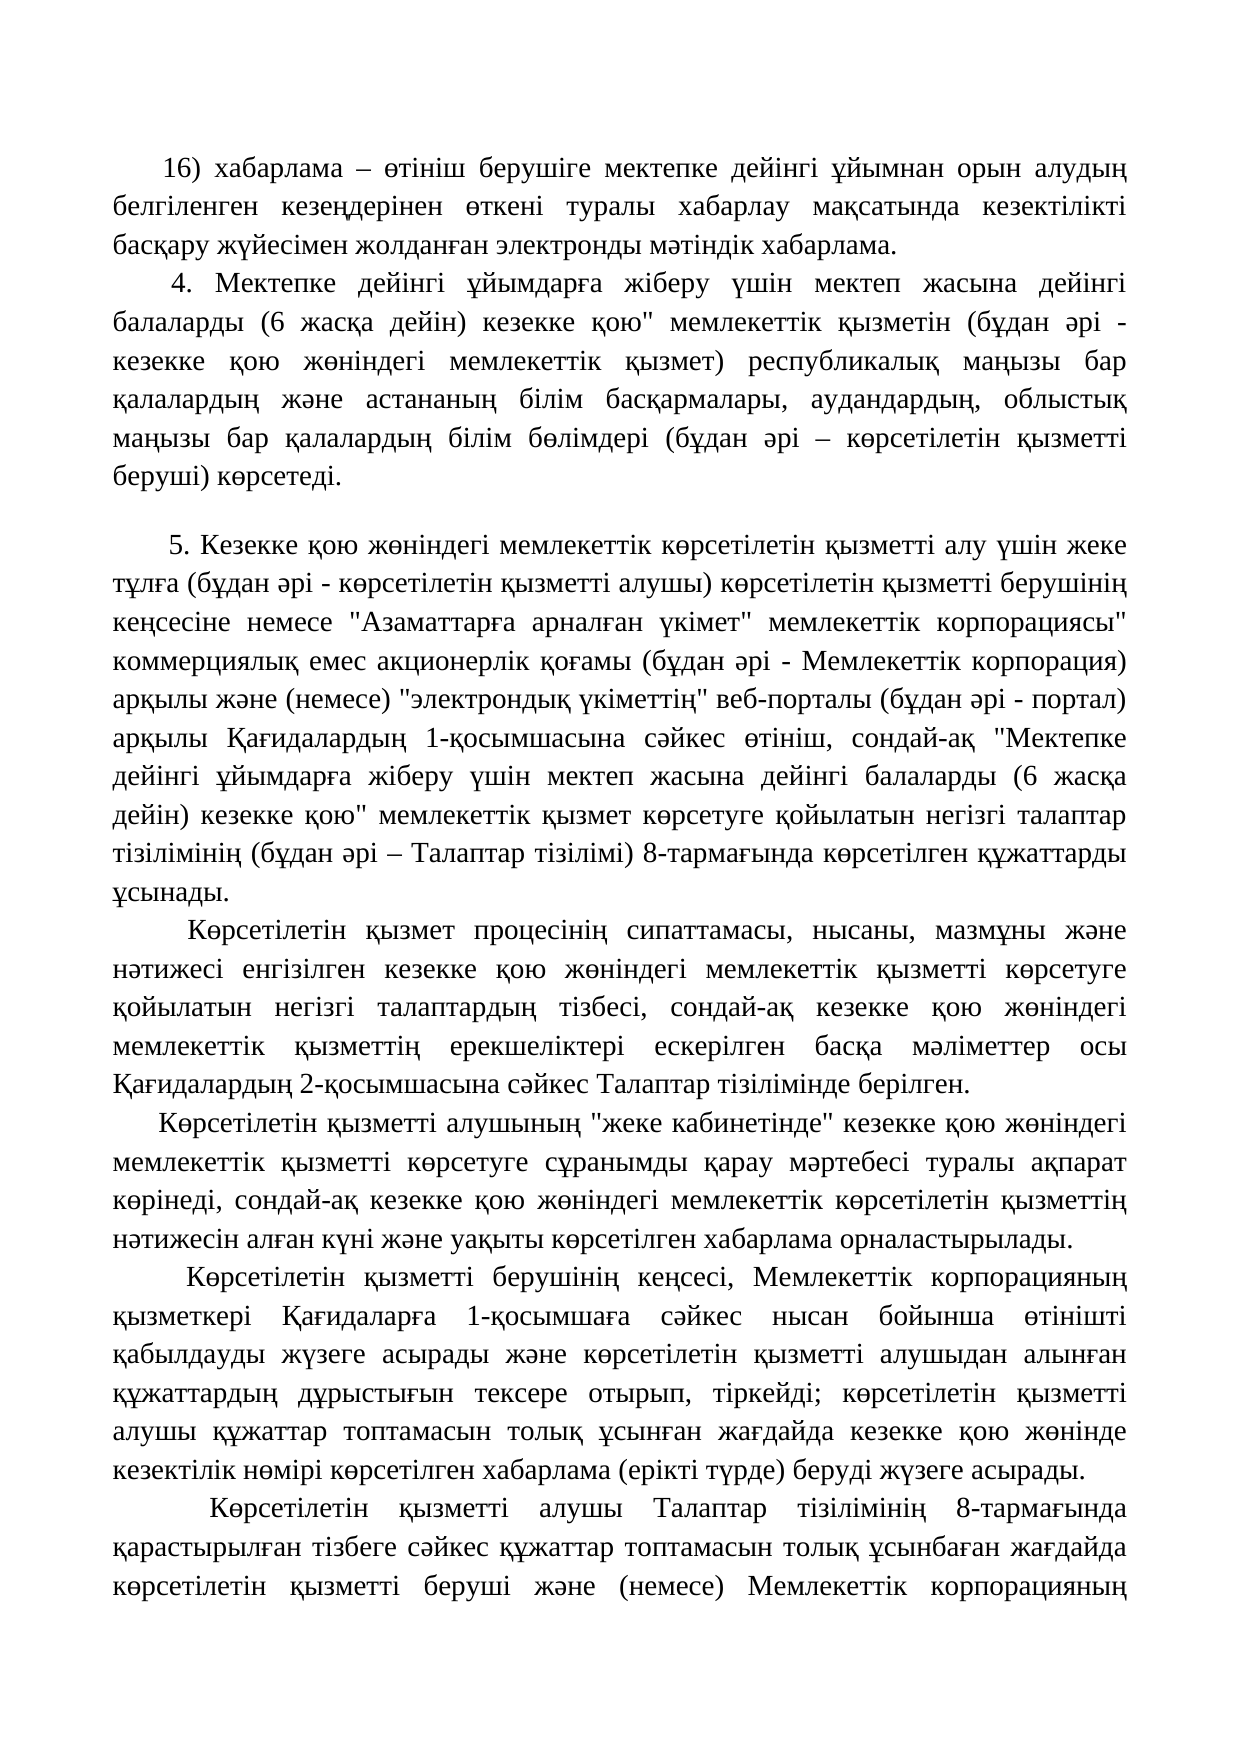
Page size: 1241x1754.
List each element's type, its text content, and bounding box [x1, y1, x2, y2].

text 4. Мектепке дейінгі ұйымдарға жіберу үшін мектеп жасына дейінгі балаларды (6 жасқа дейін) кезекке қою" мемлекеттік қызметін (бұдан әрі - кезекке қою жөніндегі мемлекеттік қызмет) республикалық маңызы бар қалалардың және астананың білім басқармалары, аудандардың, облыстық маңызы бар қалалардың білім бөлімдері (бұдан әрі – көрсетілетін қызметті беруші) көрсетеді. [112, 266, 1128, 492]
text 16) хабарлама – өтініш берушіге мектепке дейінгі ұйымнан орын алудың белгіленген кезеңдерінен өткені туралы хабарлау мақсатында кезектілікті басқару жүйесімен жолданған электронды мәтіндік хабарлама. [112, 150, 1128, 261]
text Көрсетілетін қызмет процесінің сипаттамасы, нысаны, мазмұны және нәтижесі енгізілген кезекке қою жөніндегі мемлекеттік қызметті көрсетуге қойылатын негізгі талаптардың тізбесі, сондай-ақ кезекке қою жөніндегі мемлекеттік қызметтің ерекшеліктері ескерілген басқа мәліметтер осы Қағидалардың 2-қосымшасына сәйкес Талаптар тізілімінде берілген. [112, 912, 1128, 1100]
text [112, 1491, 1128, 1601]
text 5. Кезекке қою жөніндегі мемлекеттік көрсетілетін қызметті алу үшін жеке тұлға (бұдан әрі - көрсетілетін қызметті алушы) көрсетілетін қызметті берушінің кеңсесіне немесе "Азаматтарға арналған үкімет" мемлекеттік корпорациясы" коммерциялық емес акционерлік қоғамы (бұдан әрі - Мемлекеттік корпорация) арқылы және (немесе) "электрондық үкіметтің" веб-порталы (бұдан әрі - портал) арқылы Қағидалардың 1-қосымшасына сәйкес өтініш, сондай-ақ "Мектепке дейінгі ұйымдарға жіберу үшін мектеп жасына дейінгі балаларды (6 жасқа дейін) кезекке қою" мемлекеттік қызмет көрсетуге қойылатын негізгі талаптар тізілімінің (бұдан әрі – Талаптар тізілімі) 8-тармағында көрсетілген құжаттарды ұсынады. [112, 527, 1128, 907]
text Көрсетілетін қызметті берушінің кеңсесі, Мемлекеттік корпорацияның қызметкері Қағидаларға 1-қосымшаға сәйкес нысан бойынша өтінішті қабылдауды жүзеге асырады және көрсетілетін қызметті алушыдан алынған құжаттардың дұрыстығын тексере отырып, тіркейді; көрсетілетін қызметті алушы құжаттар топтамасын толық ұсынған жағдайда кезекке қою жөнінде кезектілік нөмірі көрсетілген хабарлама (ерікті түрде) беруді жүзеге асырады. [112, 1259, 1128, 1486]
text Көрсетілетін қызметті алушының "жеке кабинетінде" кезекке қою жөніндегі мемлекеттік қызметті көрсетуге сұранымды қарау мәртебесі туралы ақпарат көрінеді, сондай-ақ кезекке қою жөніндегі мемлекеттік көрсетілетін қызметтің нәтижесін алған күні және уақыты көрсетілген хабарлама орналастырылады. [112, 1105, 1128, 1254]
